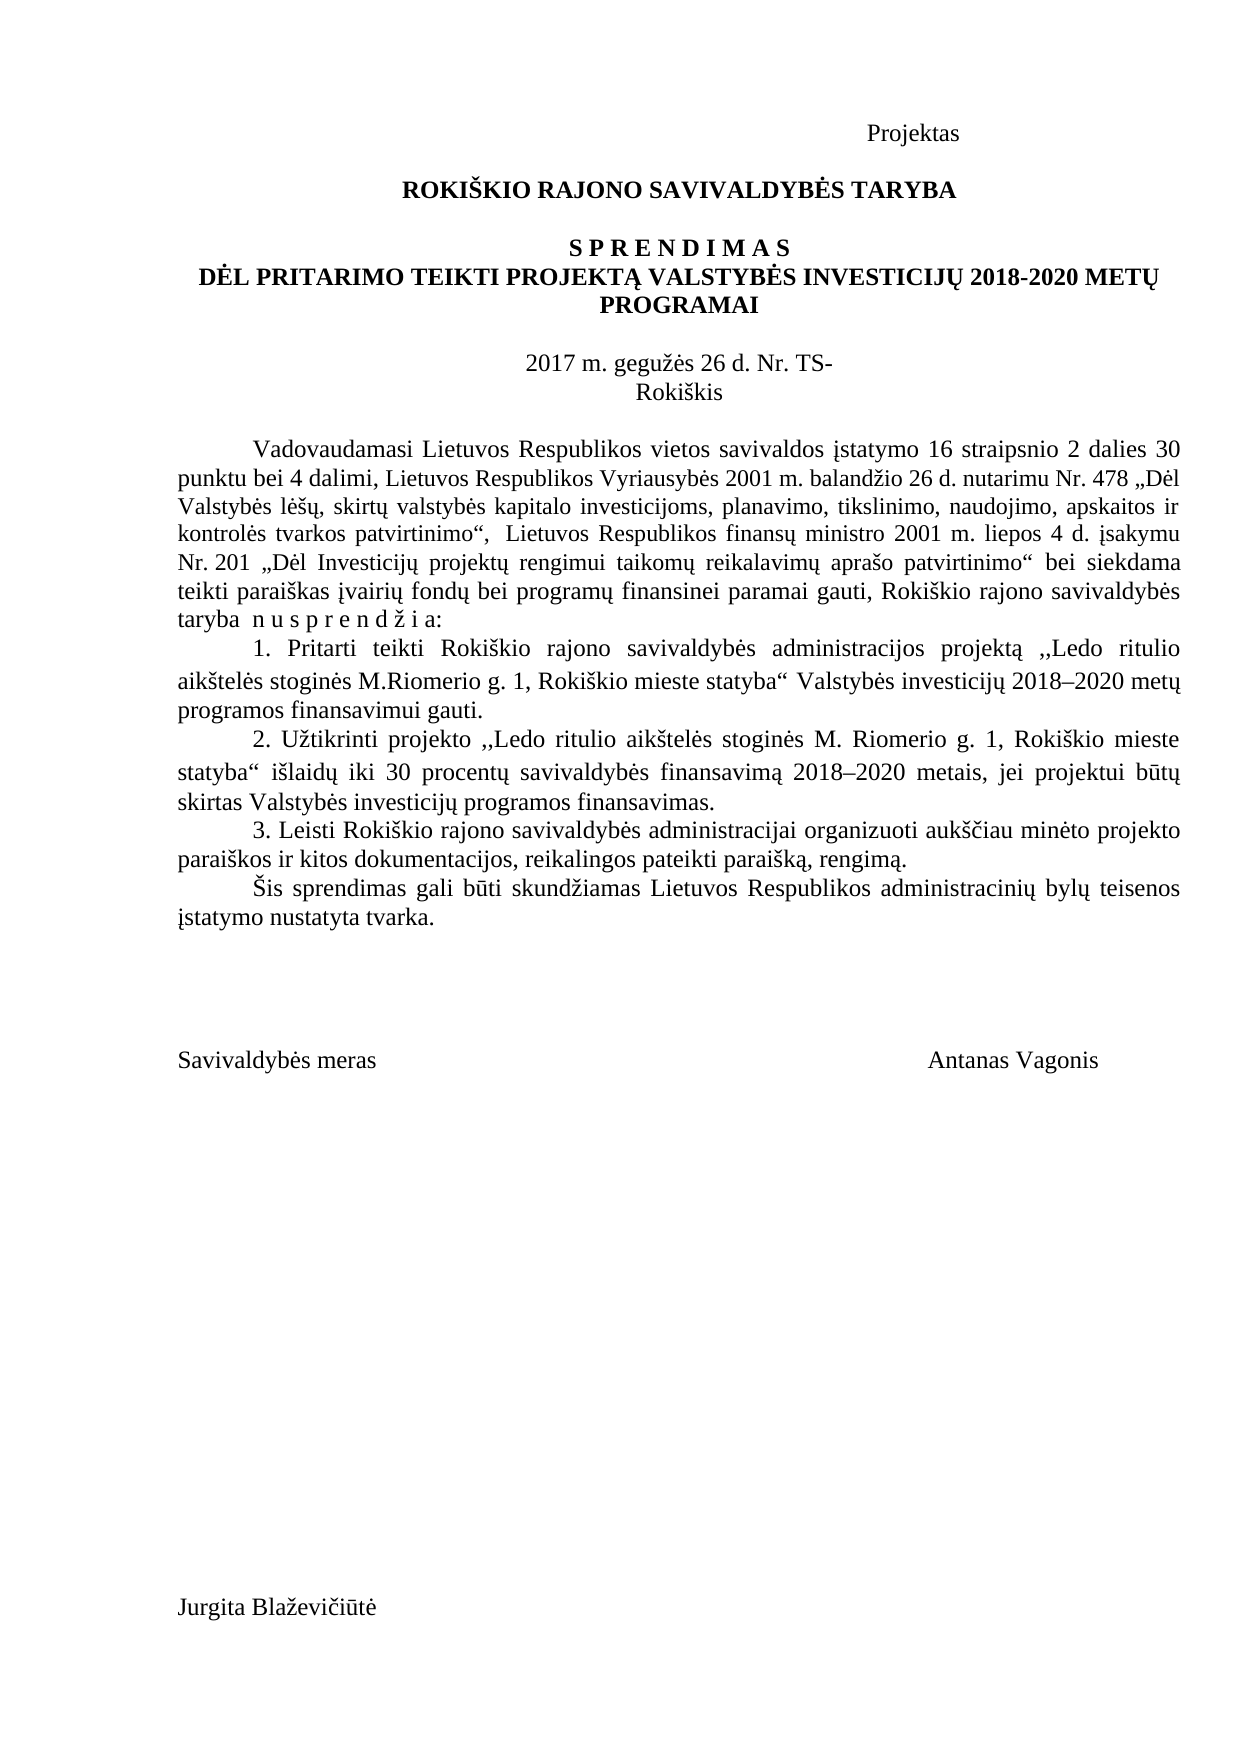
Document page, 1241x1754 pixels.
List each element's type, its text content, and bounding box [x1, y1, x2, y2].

text S P R E N D I M A S [177, 233, 1181, 262]
text Vadovaudamasi Lietuvos Respublikos vietos savivaldos įstatymo 16 straipsnio 2 dalies 30 punktu bei 4 dalimi, Lietuvos Respublikos Vyriausybės 2001 m. balandžio 26 d. nutarimu Nr. 478 „Dėl Valstybės lėšų, skirtų valstybės kapitalo investicijoms, planavimo, tikslinimo, naudojimo, apskaitos ir kontrolės tvarkos patvirtinimo“, Lietuvos Respublikos finansų ministro 2001 m. liepos 4 d. įsakymu Nr. 201 „Dėl Investicijų projektų rengimui taikomų reikalavimų aprašo patvirtinimo“ bei siekdama teikti paraiškas įvairių fondų bei programų finansinei paramai gauti, Rokiškio rajono savivaldybės taryba n u s p r e n d ž i a: [177, 434, 1181, 633]
text Projektas [177, 118, 1181, 147]
text Šis sprendimas gali būti skundžiamas Lietuvos Respublikos administracinių bylų teisenos įstatymo nustatyta tvarka. [177, 873, 1181, 930]
text Jurgita Blaževičiūtė [177, 1592, 1181, 1620]
text DĖL PRITARIMO TEIKTI PROJEKTĄ VALSTYBĖS INVESTICIJŲ 2018-2020 METŲ PROGRAMAI [177, 262, 1181, 319]
text Rokiškis [177, 377, 1181, 406]
text 2017 m. gegužės 26 d. Nr. TS- [177, 348, 1181, 377]
text 1. Pritarti teikti Rokiškio rajono savivaldybės administracijos projektą ,,Ledo ritulio aikštelės stoginės M.Riomerio g. 1, Rokiškio mieste statyba“ Valstybės investicijų 2018–2020 metų programos finansavimui gauti. [177, 633, 1181, 724]
text 3. Leisti Rokiškio rajono savivaldybės administracijai organizuoti aukščiau minėto projekto paraiškos ir kitos dokumentacijos, reikalingos pateikti paraišką, rengimą. [177, 815, 1181, 873]
text 2. Užtikrinti projekto ,,Ledo ritulio aikštelės stoginės M. Riomerio g. 1, Rokiškio mieste statyba“ išlaidų iki 30 procentų savivaldybės finansavimą 2018–2020 metais, jei projektui būtų skirtas Valstybės investicijų programos finansavimas. [177, 724, 1181, 815]
text Savivaldybės meras Antanas Vagonis [177, 1045, 1181, 1074]
text ROKIŠKIO RAJONO SAVIVALDYBĖS TARYBA [177, 176, 1181, 204]
